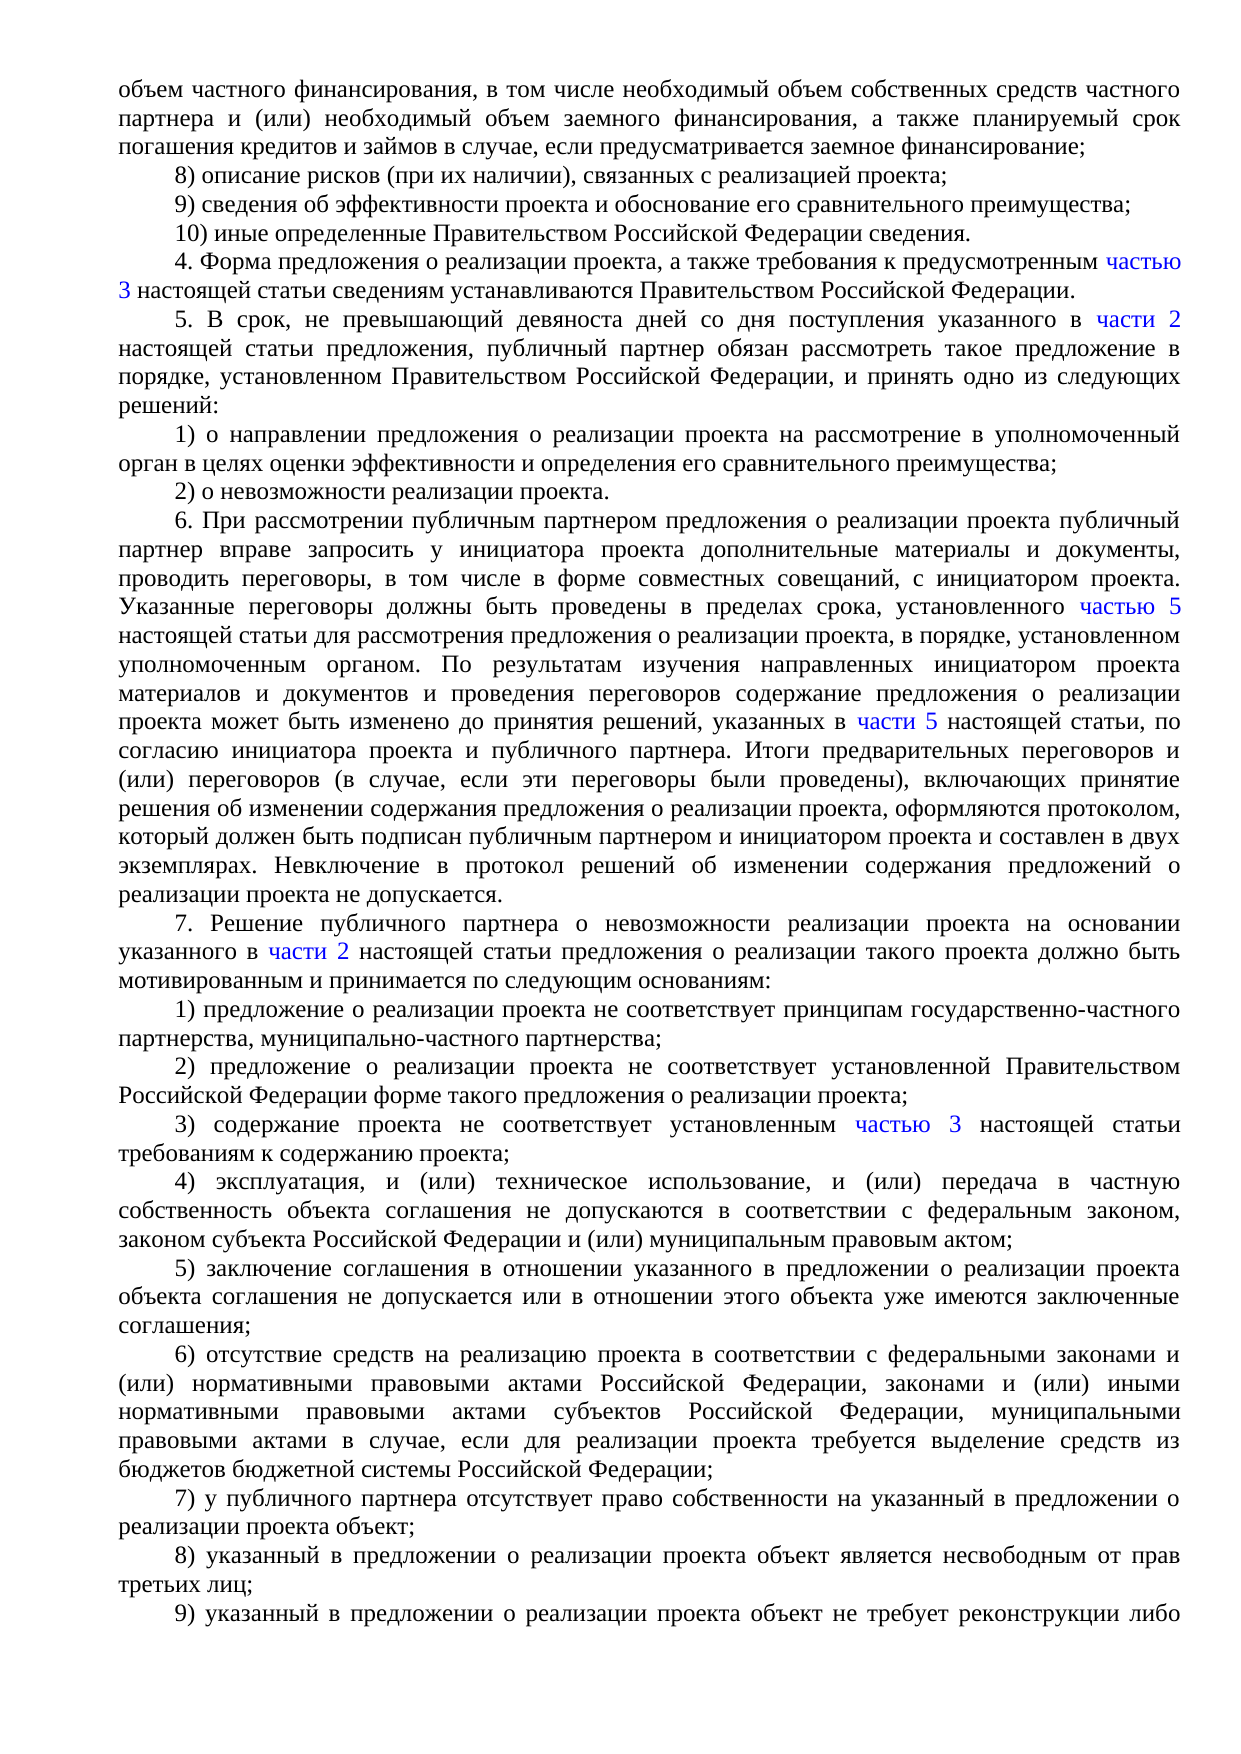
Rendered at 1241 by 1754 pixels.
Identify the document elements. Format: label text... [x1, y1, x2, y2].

text 5) заключение соглашения в отношении указанного в предложении о реализации проекта объекта соглашения не допускается или в отношении этого объекта уже имеются заключенные соглашения; [118, 1253, 1181, 1339]
text 4) эксплуатация, и (или) техническое использование, и (или) передача в частную собственность объекта соглашения не допускаются в соответствии с федеральным законом, законом субъекта Российской Федерации и (или) муниципальным правовым актом; [118, 1166, 1181, 1253]
text 3) содержание проекта не соответствует установленным частью 3 настоящей статьи требованиям к содержанию проекта; [118, 1109, 1181, 1166]
text 2) предложение о реализации проекта не соответствует установленной Правительством Российской Федерации форме такого предложения о реализации проекта; [118, 1051, 1181, 1109]
text 6) отсутствие средств на реализацию проекта в соответствии с федеральными законами и (или) нормативными правовыми актами Российской Федерации, законами и (или) иными нормативными правовыми актами субъектов Российской Федерации, муниципальными правовыми актами в случае, если для реализации проекта требуется выделение средств из бюджетов бюджетной системы Российской Федерации; [118, 1339, 1181, 1483]
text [118, 1598, 1181, 1626]
text 5. В срок, не превышающий девяноста дней со дня поступления указанного в части 2 настоящей статьи предложения, публичный партнер обязан рассмотреть такое предложение в порядке, установленном Правительством Российской Федерации, и принять одно из следующих решений: [118, 304, 1181, 419]
text 7. Решение публичного партнера о невозможности реализации проекта на основании указанного в части 2 настоящей статьи предложения о реализации такого проекта должно быть мотивированным и принимается по следующим основаниям: [118, 908, 1181, 994]
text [118, 74, 1181, 160]
text 6. При рассмотрении публичным партнером предложения о реализации проекта публичный партнер вправе запросить у инициатора проекта дополнительные материалы и документы, проводить переговоры, в том числе в форме совместных совещаний, с инициатором проекта. Указанные переговоры должны быть проведены в пределах срока, установленного частью 5 настоящей статьи для рассмотрения предложения о реализации проекта, в порядке, установленном уполномоченным органом. По результатам изучения направленных инициатором проекта материалов и документов и проведения переговоров содержание предложения о реализации проекта может быть изменено до принятия решений, указанных в части 5 настоящей статьи, по согласию инициатора проекта и публичного партнера. Итоги предварительных переговоров и (или) переговоров (в случае, если эти переговоры были проведены), включающих принятие решения об изменении содержания предложения о реализации проекта, оформляются протоколом, который должен быть подписан публичным партнером и инициатором проекта и составлен в двух экземплярах. Невключение в протокол решений об изменении содержания предложений о реализации проекта не допускается. [118, 505, 1181, 908]
text 1) о направлении предложения о реализации проекта на рассмотрение в уполномоченный орган в целях оценки эффективности и определения его сравнительного преимущества; [118, 419, 1181, 476]
text 8) описание рисков (при их наличии), связанных с реализацией проекта; [118, 160, 1181, 189]
text 7) у публичного партнера отсутствует право собственности на указанный в предложении о реализации проекта объект; [118, 1483, 1181, 1540]
text 1) предложение о реализации проекта не соответствует принципам государственно-частного партнерства, муниципально-частного партнерства; [118, 994, 1181, 1051]
text 2) о невозможности реализации проекта. [118, 476, 1181, 505]
text 10) иные определенные Правительством Российской Федерации сведения. [118, 218, 1181, 246]
text 4. Форма предложения о реализации проекта, а также требования к предусмотренным частью 3 настоящей статьи сведениям устанавливаются Правительством Российской Федерации. [118, 246, 1181, 304]
text 9) сведения об эффективности проекта и обоснование его сравнительного преимущества; [118, 189, 1181, 218]
text 8) указанный в предложении о реализации проекта объект является несвободным от прав третьих лиц; [118, 1540, 1181, 1598]
